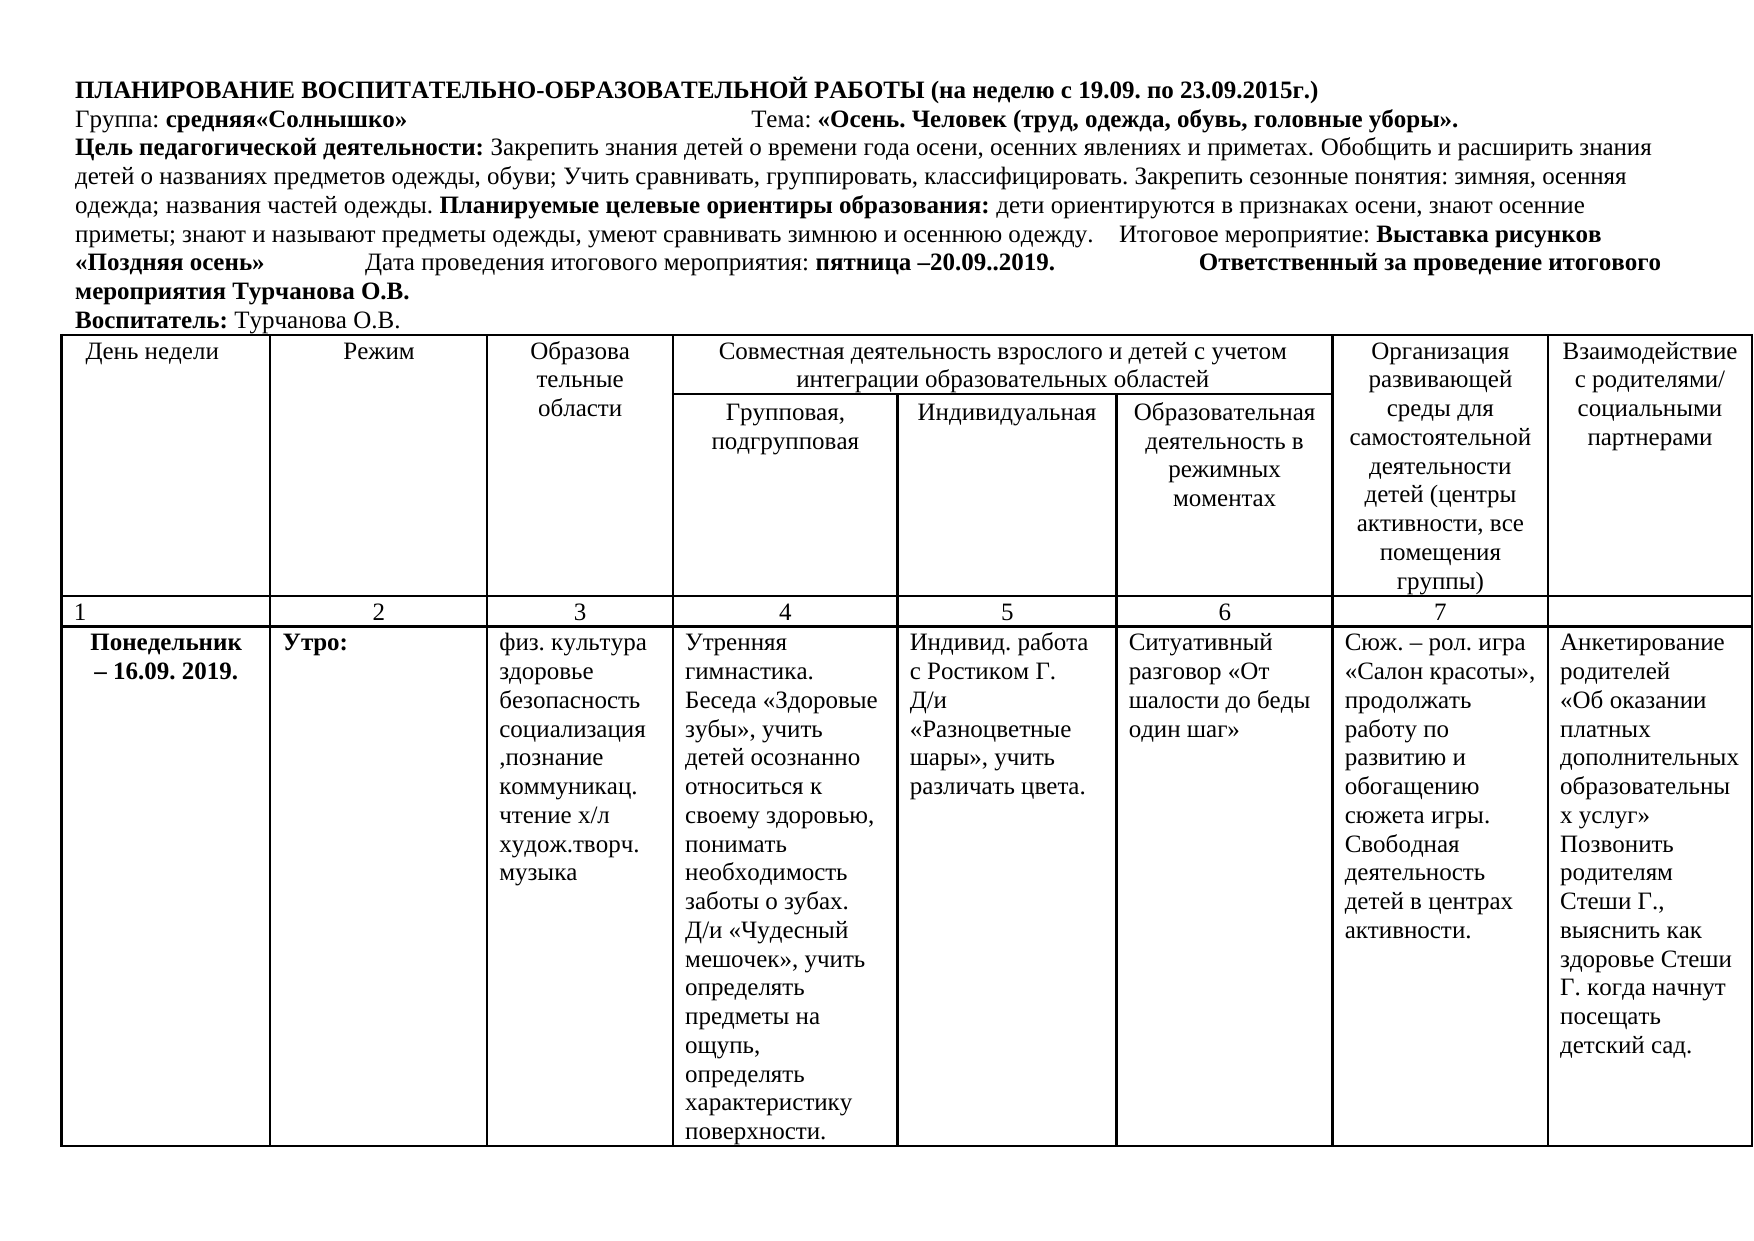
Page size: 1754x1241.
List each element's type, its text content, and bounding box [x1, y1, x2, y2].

table_cell 5 [899, 597, 1115, 625]
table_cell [63, 628, 269, 1145]
table_cell 2 [271, 597, 486, 625]
table_cell Групповая, подгрупповая [674, 395, 896, 594]
text Воспитатель: Турчанова О.В. [75, 305, 1679, 334]
table_cell Утро: [271, 628, 486, 1145]
table_cell 3 [488, 597, 672, 625]
table_header Образова тельные области [488, 336, 672, 594]
table_cell 4 [674, 597, 896, 625]
table_cell Утренняя гимнастика. Беседа «Здоровые зубы», учить детей осознанно относиться к своему здоровью, понимать необходимость заботы о зубах. Д/и «Чудесный мешочек», учить определять предметы на ощупь, определять характеристику поверхности. [674, 628, 896, 1145]
text Группа: средняя«Солнышко» Тема: «Осень. Человек (труд, одежда, обувь, головные уборы». Цель педагогической деятельности: Закрепить знания детей о времени года осени, осенних явлениях и приметах. Обобщить и расширить знания детей о названиях предметов одежды, обуви; Учить сравнивать, группировать, классифицировать. Закрепить сезонные понятия: зимняя, осенняя одежда; названия частей одежды. Планируемые целевые ориентиры образования: дети ориентируются в признаках осени, знают осенние приметы; знают и называют предметы одежды, умеют сравнивать зимнюю и осеннюю одежду. Итоговое мероприятие: Выставка рисунков «Поздняя осень» Дата проведения итогового мероприятия: пятница –20.09..2019. Ответственный за проведение итогового мероприятия Турчанова О.В. [75, 104, 1679, 305]
table_cell физ. культура здоровье безопасность социализация ,познание коммуникац. чтение х/л худож.творч. музыка [488, 628, 672, 1145]
table_header Организация развивающей среды для самостоятельной деятельности детей (центры активности, все помещения группы) [1334, 336, 1547, 594]
table_cell [1549, 597, 1751, 625]
text ПЛАНИРОВАНИЕ ВОСПИТАТЕЛЬНО-ОБРАЗОВАТЕЛЬНОЙ РАБОТЫ (на неделю с 19.09. по 23.09.2015г.) [75, 75, 1679, 104]
table_cell Ситуативный разговор «От шалости до беды один шаг» [1118, 628, 1331, 1145]
table_cell Индивид. работа с Ростиком Г. Д/и «Разноцветные шары», учить различать цвета. [899, 628, 1115, 1145]
table_cell 6 [1118, 597, 1331, 625]
table_header Взаимодействие с родителями/ социальными партнерами [1549, 336, 1751, 594]
table_header Совместная деятельность взрослого и детей с учетом интеграции образовательных областей [674, 336, 1331, 393]
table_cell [1549, 628, 1751, 1145]
table_cell Индивидуальная [899, 395, 1115, 594]
table_cell 1 [63, 597, 269, 625]
table_header Режим [271, 336, 486, 594]
table_cell Образовательная деятельность в режимных моментах [1118, 395, 1331, 594]
table_cell Сюж. – рол. игра «Салон красоты», продолжать работу по развитию и обогащению сюжета игры. Свободная деятельность детей в центрах активности. [1334, 628, 1547, 1145]
table_cell 7 [1334, 597, 1547, 625]
table_header День недели [63, 336, 269, 594]
